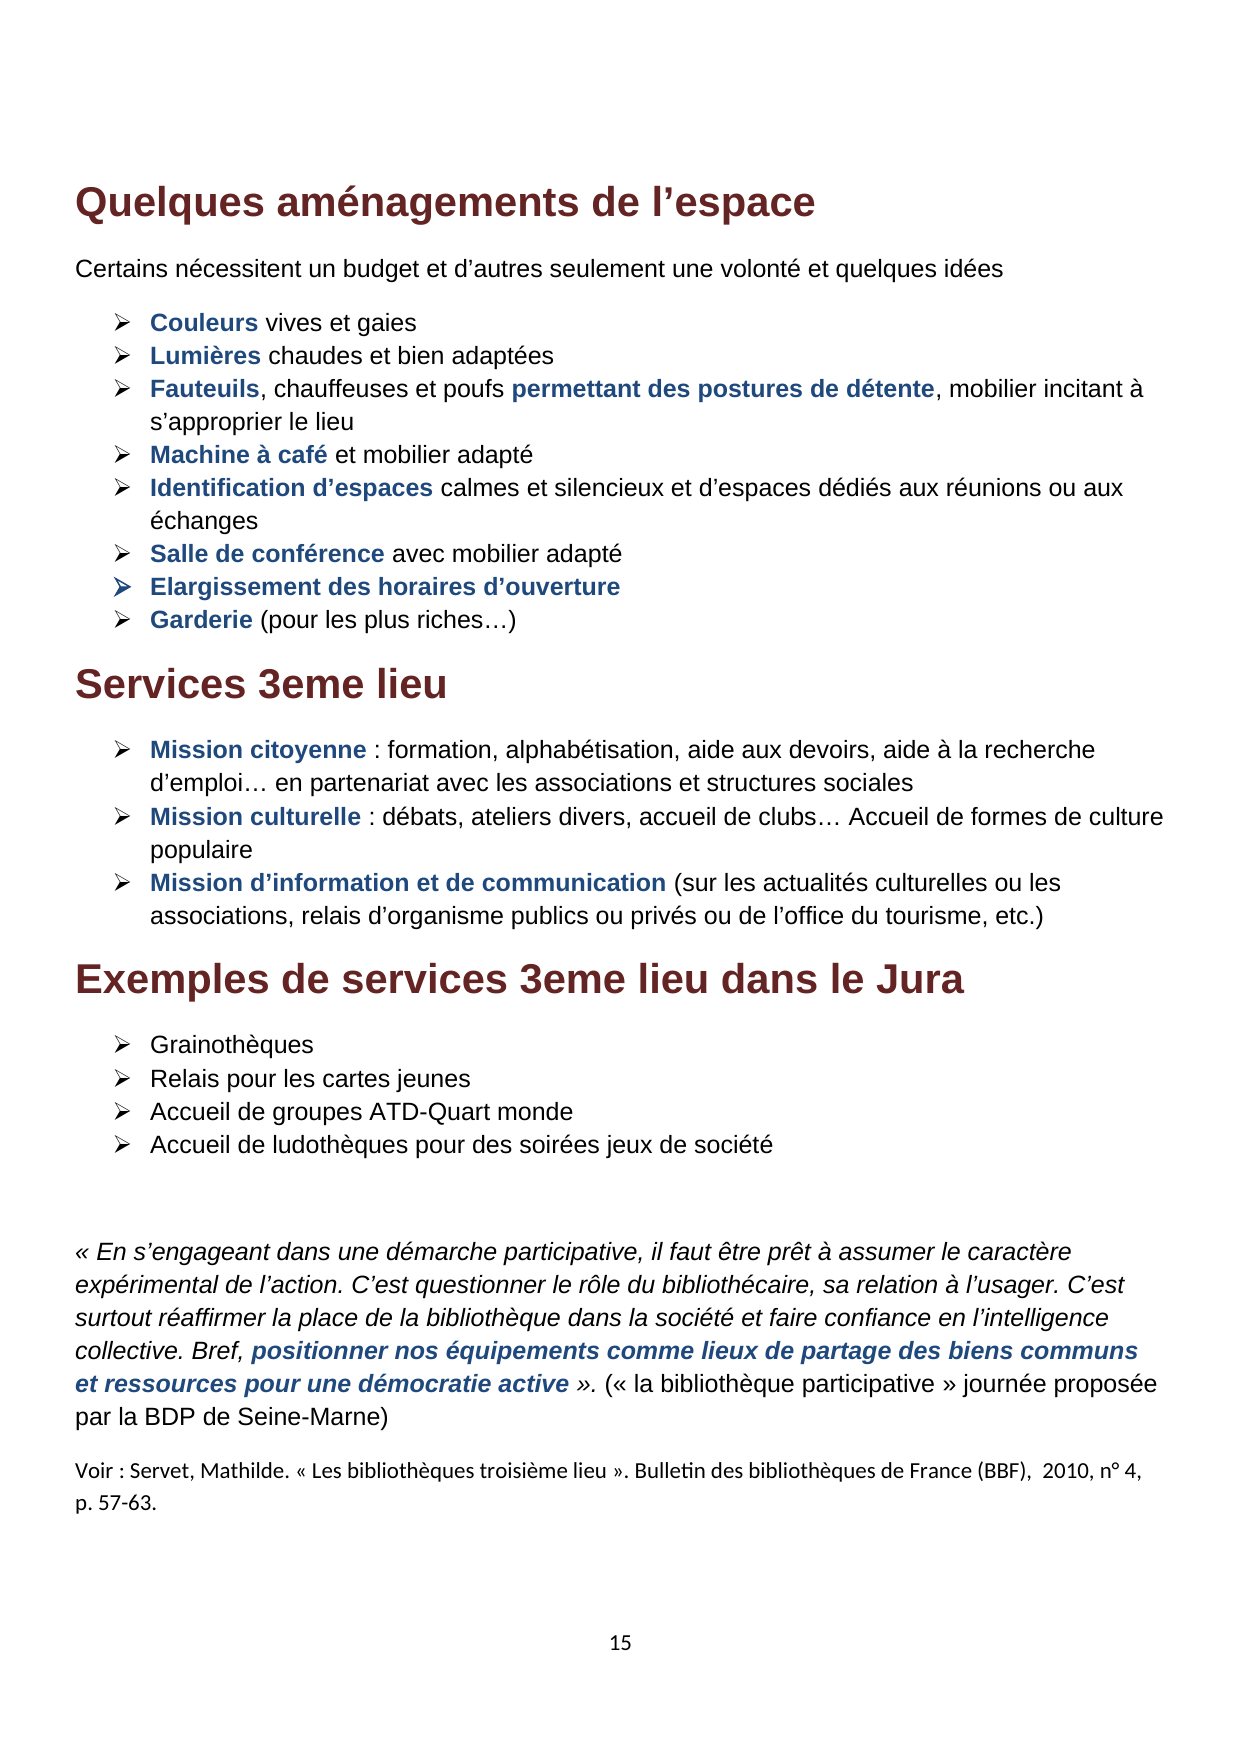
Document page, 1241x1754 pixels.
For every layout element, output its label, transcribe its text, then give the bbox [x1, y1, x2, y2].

list Accueil de groupes ATD-Quart monde [112, 1097, 1165, 1126]
list Fauteuils, chauffeuses et poufs permettant des postures de détente, mobilier incitant à s’approprier le lieu [112, 374, 1165, 436]
list Mission culturelle : débats, ateliers divers, accueil de clubs… Accueil de formes de culture populaire [112, 801, 1165, 863]
list Lumières chaudes et bien adaptées [112, 341, 1165, 369]
list Mission d’information et de communication (sur les actualités culturelles ou les associations, relais d’organisme publics ou privés ou de l’office du tourisme, etc.) [112, 868, 1165, 929]
list Machine à café et mobilier adapté [112, 440, 1165, 469]
text Exemples de services 3eme lieu dans le Jura [75, 954, 1165, 1002]
list Couleurs vives et gaies [112, 307, 1165, 336]
list Accueil de ludothèques pour des soirées jeux de société [112, 1130, 1165, 1159]
list Mission citoyenne : formation, alphabétisation, aide aux devoirs, aide à la recherche d’emploi… en partenariat avec les associations et structures sociales [112, 735, 1165, 797]
text Quelques aménagements de l’espace [75, 178, 1165, 226]
list Salle de conférence avec mobilier adapté [112, 539, 1165, 568]
list Identification d’espaces calmes et silencieux et d’espaces dédiés aux réunions ou aux échanges [112, 473, 1165, 535]
list Elargissement des horaires d’ouverture [112, 572, 1165, 601]
list Garderie (pour les plus riches…) [112, 605, 1165, 634]
list Relais pour les cartes jeunes [112, 1064, 1165, 1092]
list Grainothèques [112, 1031, 1165, 1059]
text Certains nécessitent un budget et d’autres seulement une volonté et quelques idées [75, 254, 1165, 282]
text « En s’engageant dans une démarche participative, il faut être prêt à assumer le caractère expérimental de l’action. C’est questionner le rôle du bibliothécaire, sa relation à l’usager. C’est surtout réaffirmer la place de la bibliothèque dans la société et faire confiance en l’intelligence collective. Bref, positionner nos équipements comme lieux de partage des biens communs et ressources pour une démocratie active ». (« la bibliothèque participative » journée proposée par la BDP de Seine-Marne) [75, 1237, 1165, 1431]
text Voir : Servet, Mathilde. « Les bibliothèques troisième lieu ». Bulletin des bibliothèques de France (BBF), 2010, n° 4, p. 57-63. [75, 1456, 1165, 1516]
text Services 3eme lieu [75, 659, 1165, 707]
